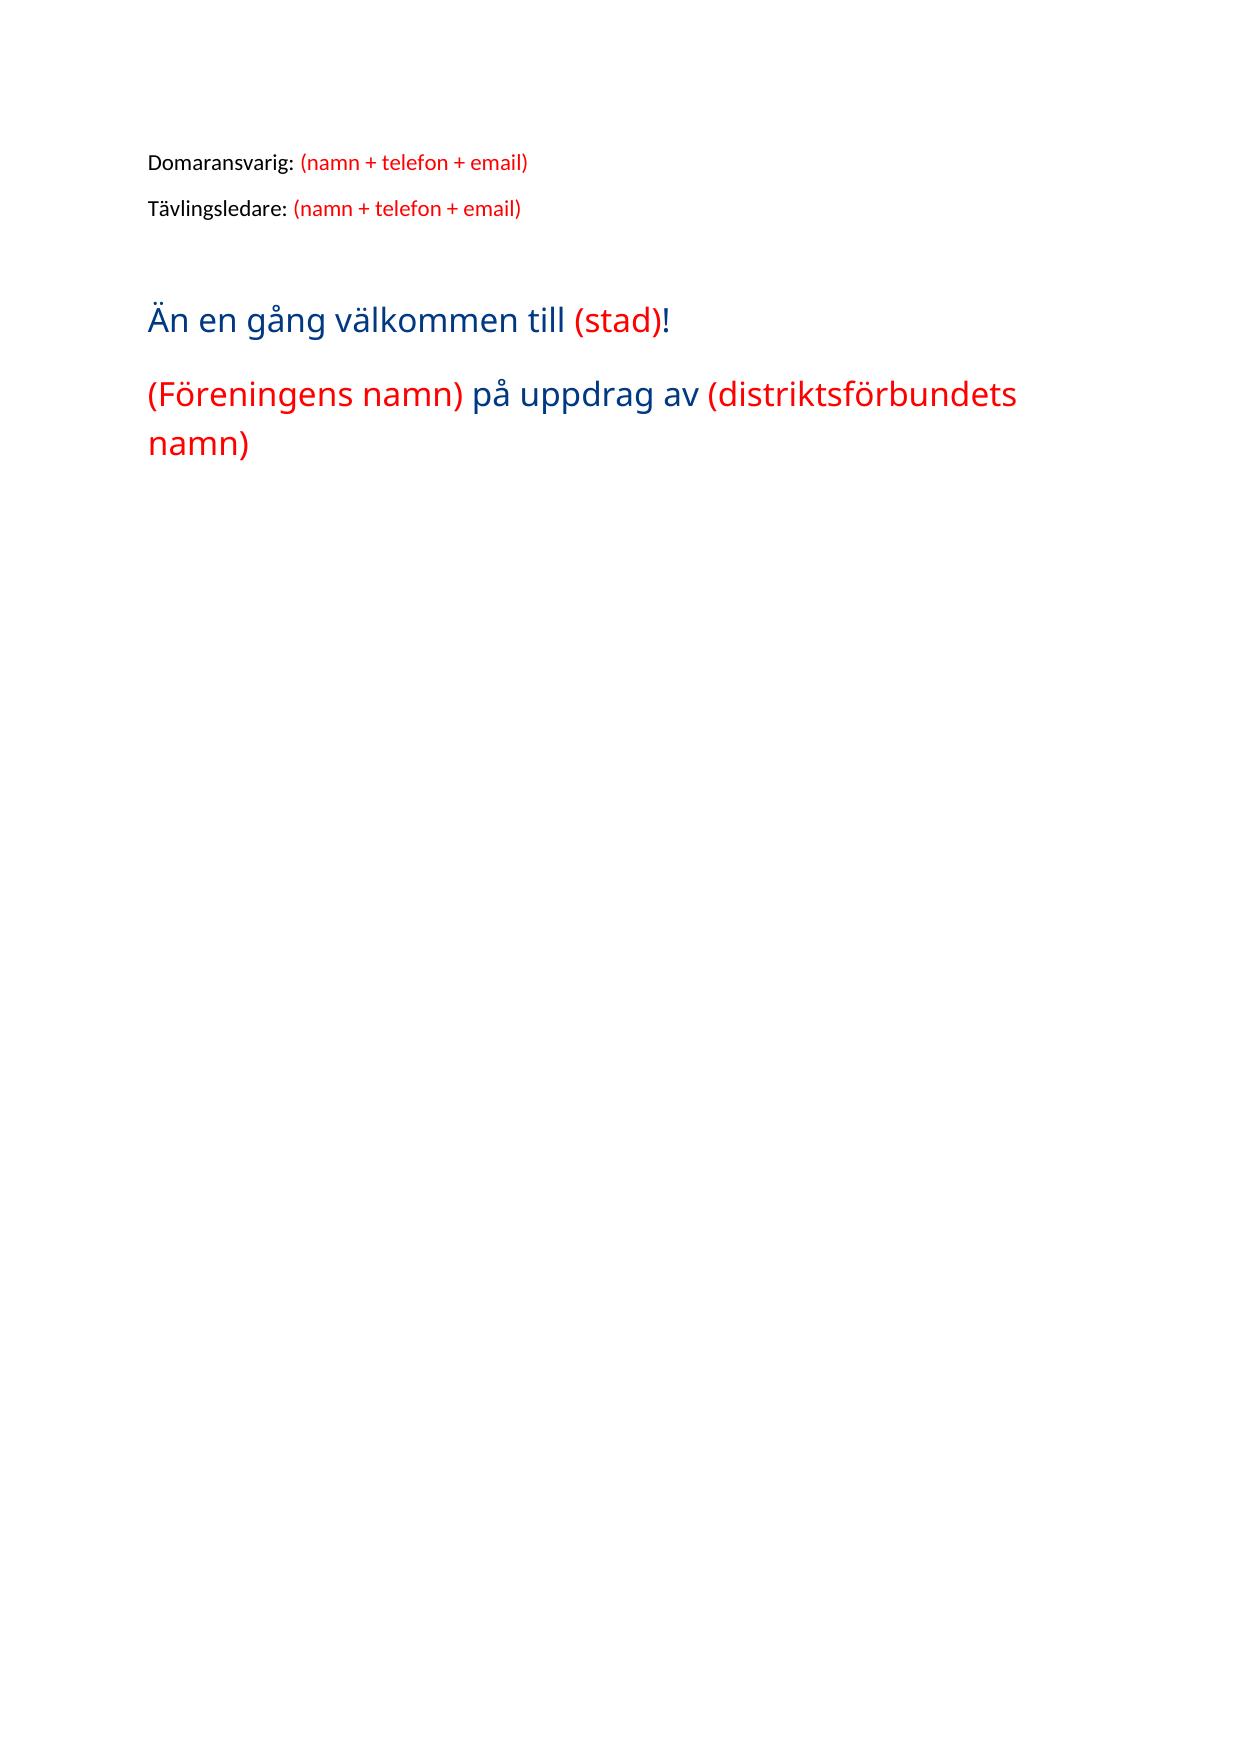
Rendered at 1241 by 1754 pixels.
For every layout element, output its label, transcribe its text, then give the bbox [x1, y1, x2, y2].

subtitle (Föreningens namn) på uppdrag av (distriktsförbundets namn) [148, 371, 1093, 465]
subtitle Än en gång välkommen till (stad)! [148, 297, 1093, 342]
text Tävlingsledare: (namn + telefon + email) [148, 194, 1093, 222]
text Domaransvarig: (namn + telefon + email) [148, 148, 1093, 176]
